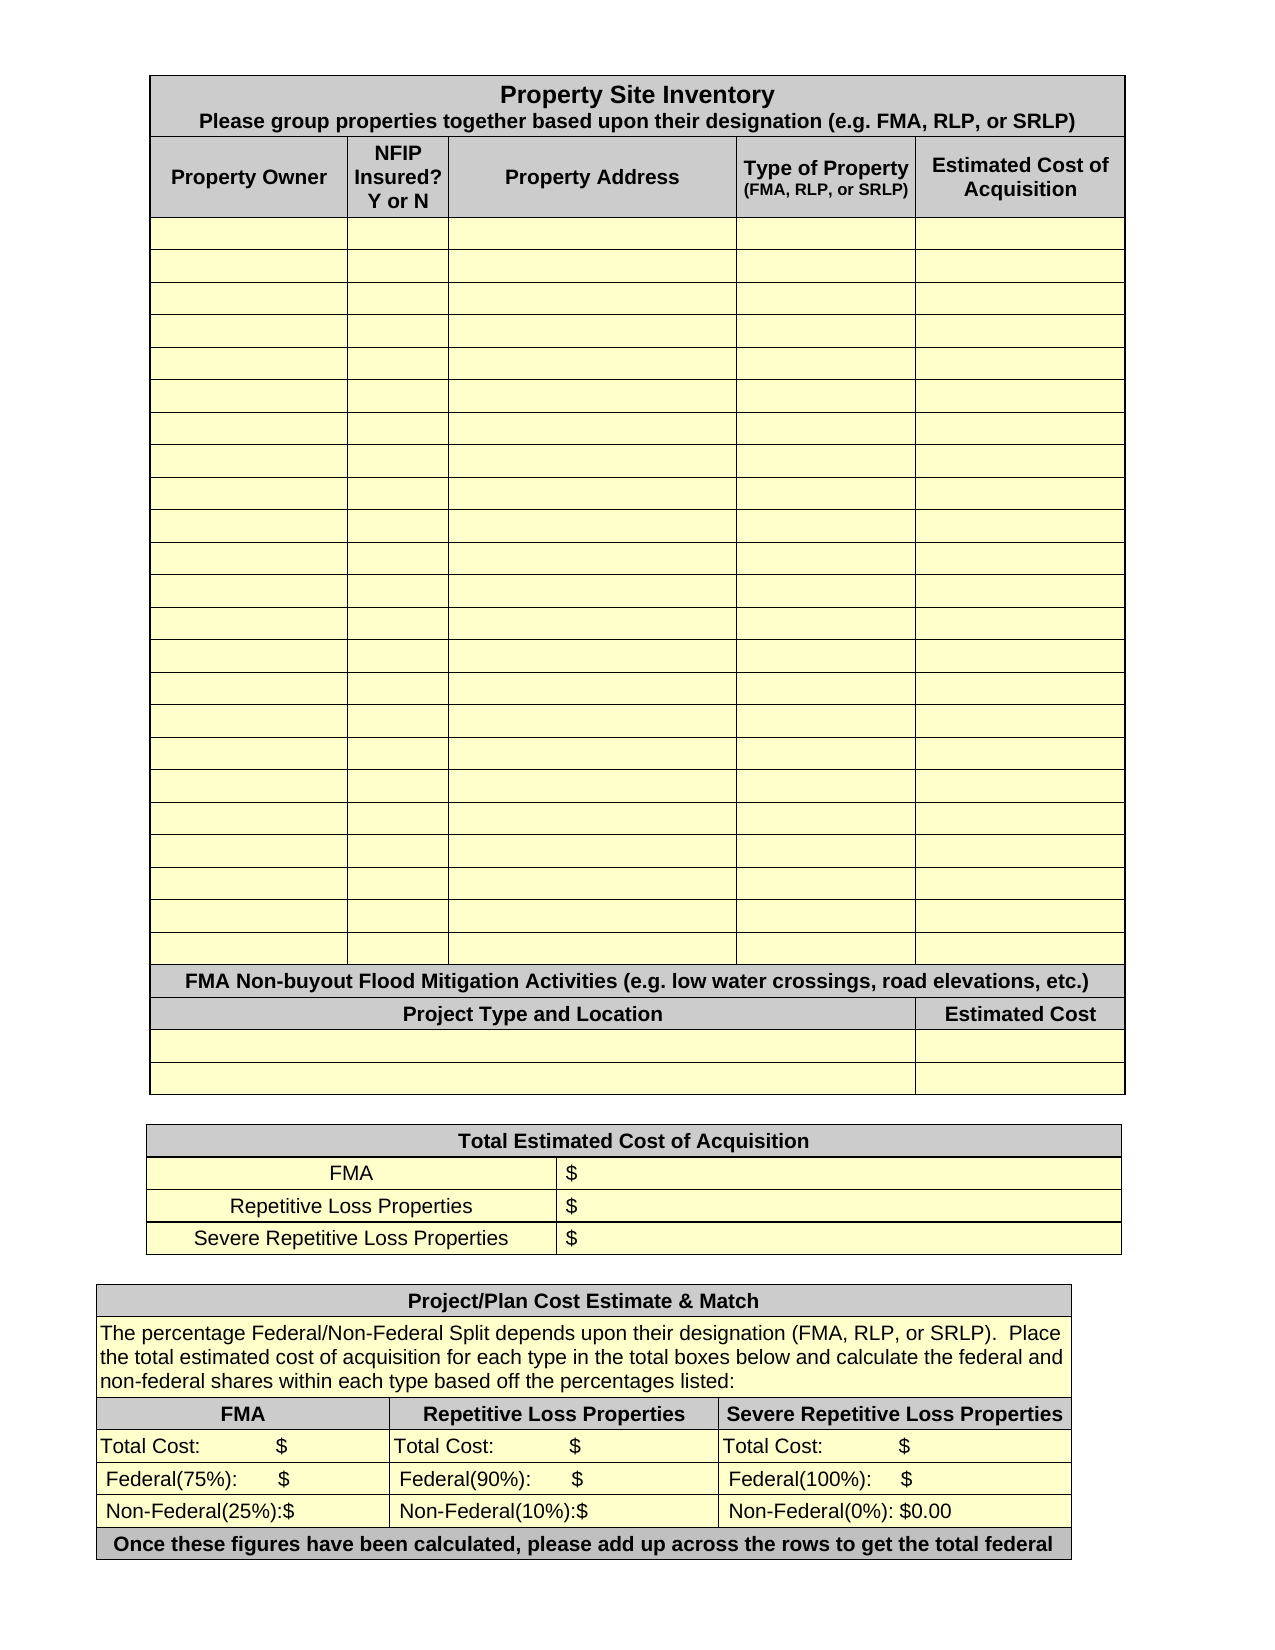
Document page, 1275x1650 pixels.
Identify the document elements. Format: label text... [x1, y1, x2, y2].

table_cell [737, 608, 915, 639]
table_cell [348, 868, 448, 899]
table_cell [737, 250, 915, 282]
table_cell [151, 543, 347, 574]
table_cell Project Type and Location [151, 998, 915, 1029]
table_cell [916, 900, 1124, 932]
table_cell [348, 413, 448, 444]
table_cell [449, 933, 736, 964]
table_cell [916, 640, 1124, 672]
table_cell [737, 575, 915, 607]
table_cell [449, 803, 736, 834]
table_cell [916, 738, 1124, 769]
table_cell [737, 510, 915, 542]
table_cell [97, 1528, 1071, 1559]
table_cell [737, 770, 915, 802]
table_cell Estimated Cost of Acquisition [916, 137, 1124, 217]
table_cell [449, 283, 736, 314]
table_cell [916, 445, 1124, 477]
table_cell [449, 770, 736, 802]
table_cell Total Cost: $ [97, 1430, 389, 1462]
table_cell [151, 478, 347, 509]
table_cell Federal(100%): $ [719, 1463, 1071, 1494]
table_cell [737, 673, 915, 704]
table_cell [737, 868, 915, 899]
table_cell Estimated Cost [916, 998, 1124, 1029]
table_cell [449, 445, 736, 477]
table_cell [916, 705, 1124, 737]
table_cell [916, 413, 1124, 444]
table_cell [916, 770, 1124, 802]
table_cell [449, 705, 736, 737]
table_cell [151, 445, 347, 477]
table_cell [348, 705, 448, 737]
table_cell [449, 640, 736, 672]
table_cell [737, 445, 915, 477]
table_cell Non-Federal(0%): $0.00 [719, 1495, 1071, 1527]
table_cell [916, 933, 1124, 964]
table_cell [151, 608, 347, 639]
table_cell [916, 868, 1124, 899]
table_cell [737, 705, 915, 737]
table_cell [737, 803, 915, 834]
table_cell [348, 380, 448, 412]
table_cell [449, 315, 736, 347]
table_cell [737, 543, 915, 574]
table_cell [151, 250, 347, 282]
table_cell $ [557, 1158, 1121, 1189]
table_cell [151, 640, 347, 672]
table_cell [151, 283, 347, 314]
table_cell [348, 835, 448, 867]
table_cell [348, 218, 448, 249]
table_cell [449, 510, 736, 542]
table_cell Repetitive Loss Properties [147, 1190, 556, 1221]
table_cell [916, 380, 1124, 412]
table_cell [737, 283, 915, 314]
table_cell $ [557, 1223, 1121, 1254]
table_cell Non-Federal(25%):$ [97, 1495, 389, 1527]
table_cell [449, 218, 736, 249]
table_cell [348, 478, 448, 509]
table_cell [916, 608, 1124, 639]
table_cell [449, 250, 736, 282]
table_cell [916, 835, 1124, 867]
table_cell [737, 933, 915, 964]
table_cell [449, 543, 736, 574]
table_cell [151, 770, 347, 802]
table_cell [348, 283, 448, 314]
table_cell [449, 575, 736, 607]
table_cell [151, 380, 347, 412]
table_cell $ [557, 1190, 1121, 1221]
table_cell [916, 218, 1124, 249]
table_cell [737, 640, 915, 672]
table_cell [916, 1063, 1124, 1094]
table_cell FMA [147, 1158, 556, 1189]
table_cell [916, 348, 1124, 379]
table_cell Property Owner [151, 137, 347, 217]
table_cell [348, 900, 448, 932]
table_cell [737, 835, 915, 867]
table_cell Severe Repetitive Loss Properties [719, 1398, 1071, 1429]
table_cell [449, 673, 736, 704]
table_cell [151, 413, 347, 444]
table_cell [737, 380, 915, 412]
table_cell [737, 900, 915, 932]
table_cell [916, 543, 1124, 574]
table_cell Property Address [449, 137, 736, 217]
table_cell Non-Federal(10%):$ [390, 1495, 718, 1527]
table_cell [151, 1063, 915, 1094]
table_header Property Site Inventory Please group properties together based upon their designation (e.g. FMA, RLP, or SRLP) [151, 76, 1124, 136]
table_cell [916, 803, 1124, 834]
table_cell [348, 673, 448, 704]
table_cell [348, 608, 448, 639]
table_cell [916, 315, 1124, 347]
table_cell [151, 510, 347, 542]
table_cell [151, 673, 347, 704]
table_cell [348, 575, 448, 607]
table_cell [151, 575, 347, 607]
table_cell Severe Repetitive Loss Properties [147, 1223, 556, 1254]
table_cell [151, 933, 347, 964]
table_cell [348, 445, 448, 477]
table_cell [151, 218, 347, 249]
table_cell [449, 835, 736, 867]
table_cell NFIP Insured? Y or N [348, 137, 448, 217]
table_cell [151, 803, 347, 834]
table_cell [151, 738, 347, 769]
table_cell [348, 640, 448, 672]
table_cell [348, 933, 448, 964]
table_cell Total Cost: $ [719, 1430, 1071, 1462]
table_cell [449, 900, 736, 932]
table_cell [916, 1030, 1124, 1062]
table_cell [916, 250, 1124, 282]
table_cell [151, 315, 347, 347]
table_cell [449, 478, 736, 509]
table_cell [737, 413, 915, 444]
table_cell [737, 738, 915, 769]
table_cell [151, 348, 347, 379]
table_cell [737, 315, 915, 347]
table_header Project/Plan Cost Estimate & Match [97, 1285, 1071, 1316]
table_cell [348, 348, 448, 379]
table_cell [348, 510, 448, 542]
table_header Total Estimated Cost of Acquisition [147, 1125, 1121, 1156]
table_cell [916, 575, 1124, 607]
table_cell [737, 348, 915, 379]
table_cell Federal(90%): $ [390, 1463, 718, 1494]
table_cell Repetitive Loss Properties [390, 1398, 718, 1429]
table_cell [151, 868, 347, 899]
table_cell [348, 803, 448, 834]
table_cell [449, 380, 736, 412]
table_cell [151, 900, 347, 932]
table_cell [737, 478, 915, 509]
table_cell [916, 478, 1124, 509]
table_cell [348, 250, 448, 282]
table_cell Type of Property (FMA, RLP, or SRLP) [737, 137, 915, 217]
table_cell [916, 510, 1124, 542]
table_cell [449, 413, 736, 444]
table_cell [737, 218, 915, 249]
table_cell [151, 835, 347, 867]
table_cell FMA [97, 1398, 389, 1429]
table_cell Total Cost: $ [390, 1430, 718, 1462]
table_cell [916, 673, 1124, 704]
table_cell [449, 348, 736, 379]
table_cell [449, 738, 736, 769]
table_cell The percentage Federal/Non-Federal Split depends upon their designation (FMA, RLP, or SRLP). Place the total estimated cost of acquisition for each type in the total boxes below and calculate the federal and non-federal shares within each type based off the percentages listed: [97, 1317, 1071, 1397]
table_cell [916, 283, 1124, 314]
table_cell [348, 738, 448, 769]
table_cell [348, 543, 448, 574]
table_cell FMA Non-buyout Flood Mitigation Activities (e.g. low water crossings, road elevations, etc.) [151, 965, 1124, 997]
table_cell [151, 1030, 915, 1062]
table_cell [449, 608, 736, 639]
table_cell Federal(75%): $ [97, 1463, 389, 1494]
table_cell [348, 770, 448, 802]
table_cell [151, 705, 347, 737]
table_cell [348, 315, 448, 347]
table_cell [449, 868, 736, 899]
